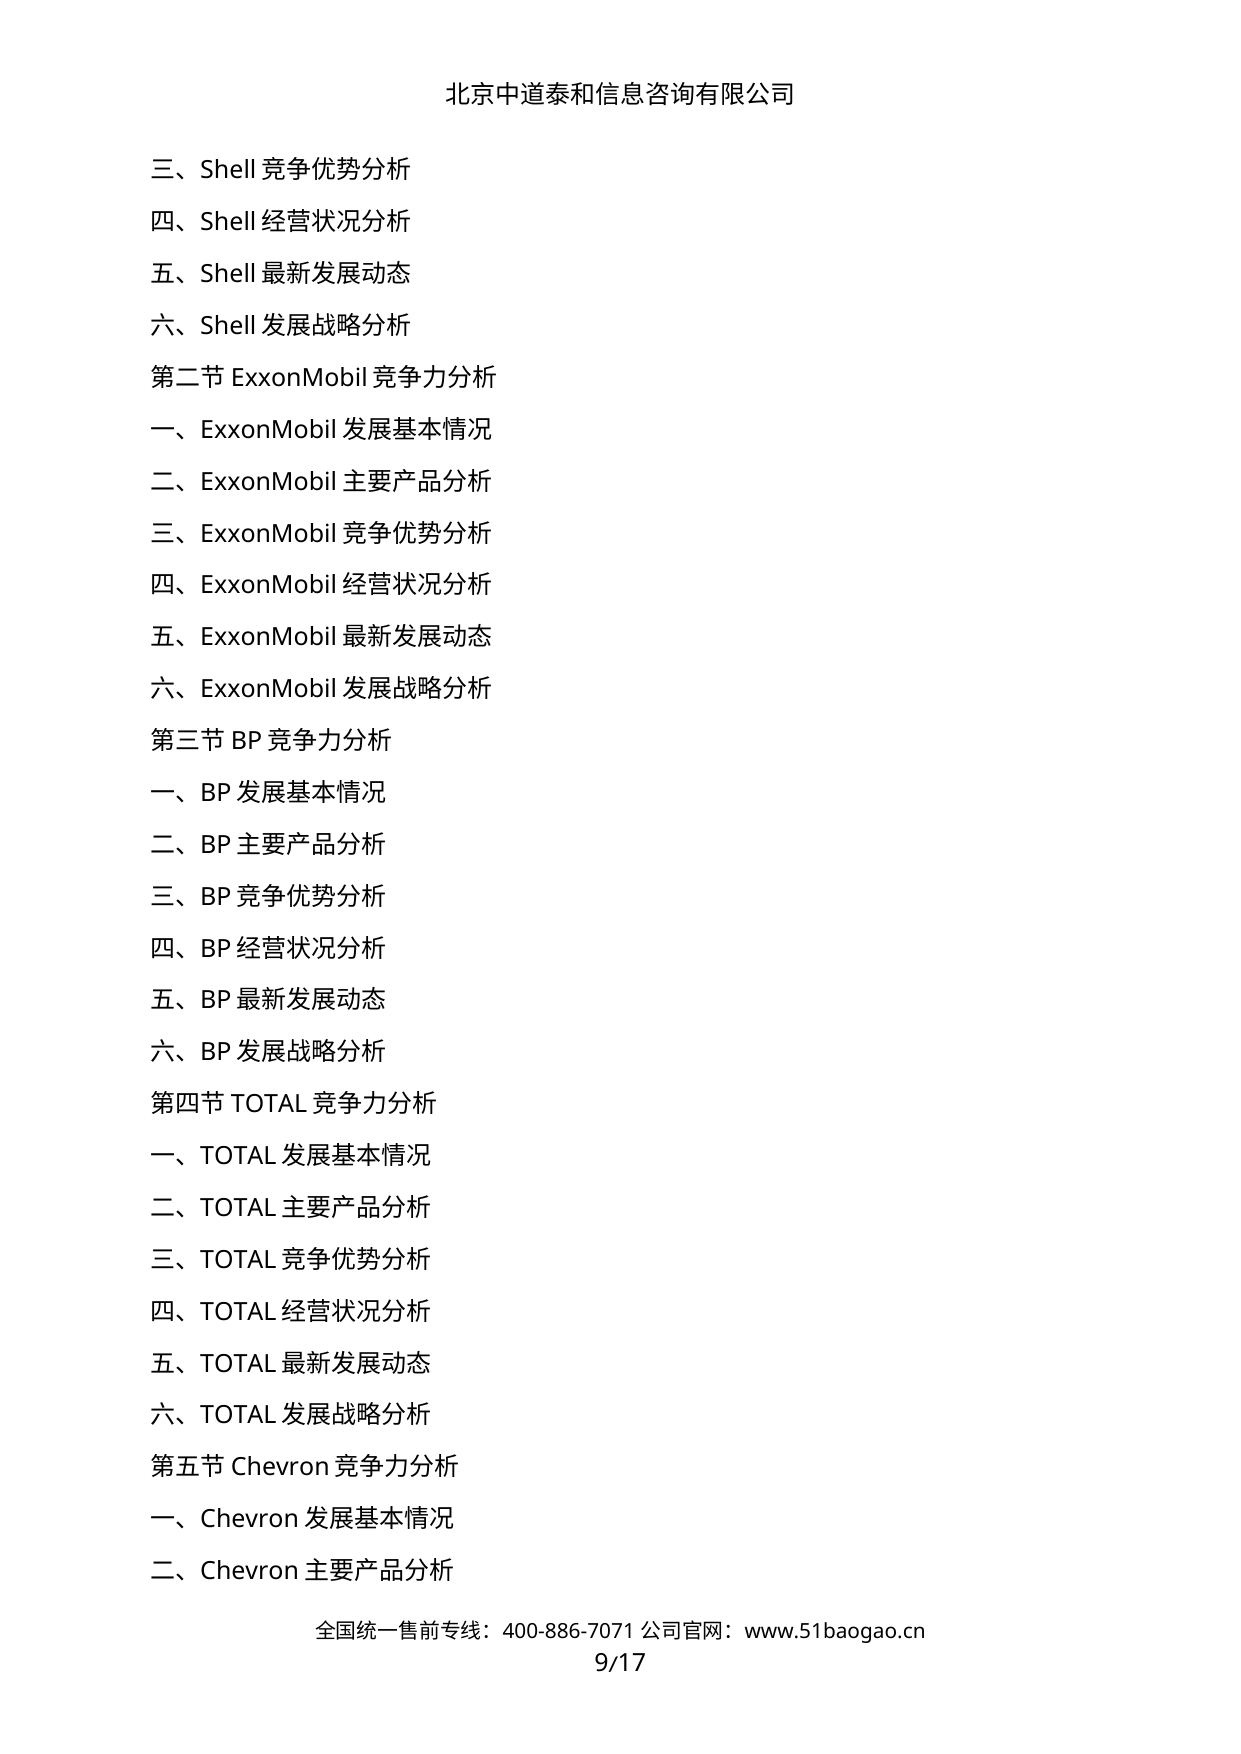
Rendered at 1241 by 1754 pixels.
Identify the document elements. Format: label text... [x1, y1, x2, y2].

text 二、ExxonMobil主要产品分析 [150, 461, 1090, 497]
text 四、TOTAL经营状况分析 [150, 1291, 1090, 1327]
text 二、Chevron主要产品分析 [150, 1551, 1090, 1587]
text 六、Shell发展战略分析 [150, 306, 1090, 342]
text 二、BP主要产品分析 [150, 824, 1090, 861]
text 五、Shell最新发展动态 [150, 254, 1090, 290]
text 一、BP发展基本情况 [150, 772, 1090, 809]
text 三、ExxonMobil竞争优势分析 [150, 513, 1090, 549]
text 五、ExxonMobil最新发展动态 [150, 617, 1090, 653]
text 第四节 TOTAL竞争力分析 [150, 1084, 1090, 1120]
text 六、ExxonMobil发展战略分析 [150, 669, 1090, 705]
text 五、TOTAL最新发展动态 [150, 1343, 1090, 1379]
text 六、BP发展战略分析 [150, 1032, 1090, 1068]
text 一、TOTAL发展基本情况 [150, 1136, 1090, 1172]
text 一、Chevron发展基本情况 [150, 1499, 1090, 1535]
text 六、TOTAL发展战略分析 [150, 1395, 1090, 1431]
text 四、BP经营状况分析 [150, 928, 1090, 964]
text 四、ExxonMobil经营状况分析 [150, 565, 1090, 601]
text 第二节 ExxonMobil竞争力分析 [150, 357, 1090, 394]
text 第三节 BP竞争力分析 [150, 721, 1090, 757]
text 一、ExxonMobil发展基本情况 [150, 409, 1090, 446]
text 二、TOTAL主要产品分析 [150, 1187, 1090, 1224]
text 五、BP最新发展动态 [150, 980, 1090, 1016]
text 三、BP竞争优势分析 [150, 876, 1090, 912]
text 三、Shell竞争优势分析 [150, 150, 1090, 186]
text 三、TOTAL竞争优势分析 [150, 1239, 1090, 1276]
text 四、Shell经营状况分析 [150, 202, 1090, 238]
text 第五节 Chevron竞争力分析 [150, 1447, 1090, 1483]
